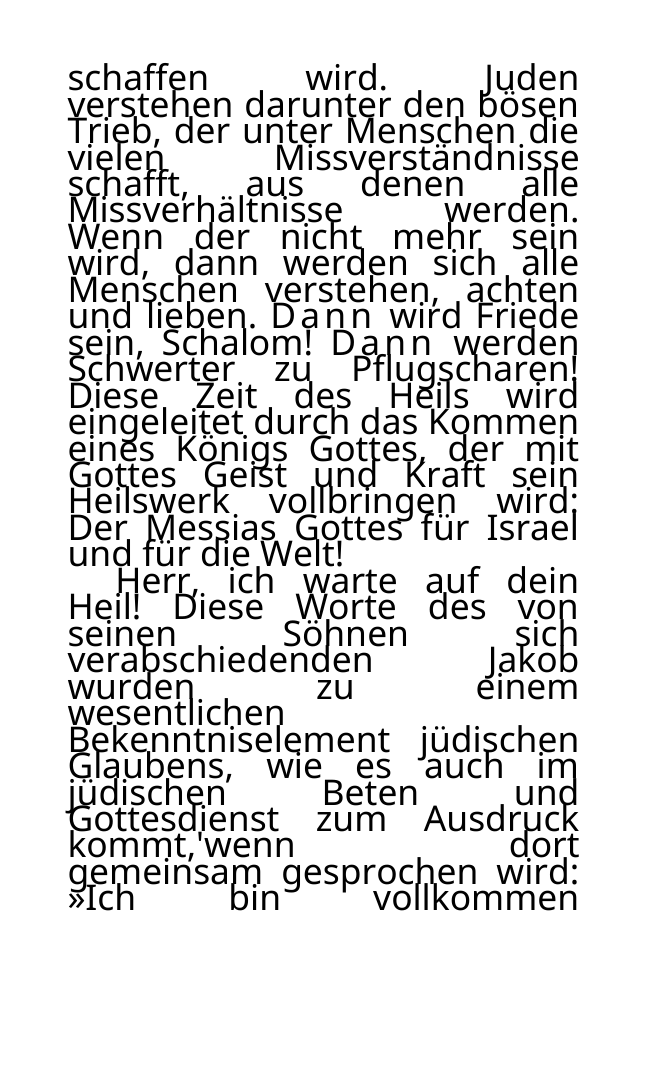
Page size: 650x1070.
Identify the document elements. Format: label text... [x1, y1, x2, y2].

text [67, 572, 579, 916]
text schaffen wird. Juden verstehen darunter den bösen Trieb, der unter Menschen die vielen Missverständnisse schafft, aus denen alle Missverhältnisse werden. Wenn der nicht mehr sein wird, dann werden sich alle Menschen verstehen, achten und lieben. Dann wird Friede sein, Schalom! Dann werden Schwerter zu Pflugscharen! Diese Zeit des Heils wird eingeleitet durch das Kommen eines Königs Gottes, der mit Gottes Geist und Kraft sein Heilswerk vollbringen wird: Der Messias Gottes für Israel und für die Welt! [67, 69, 579, 572]
